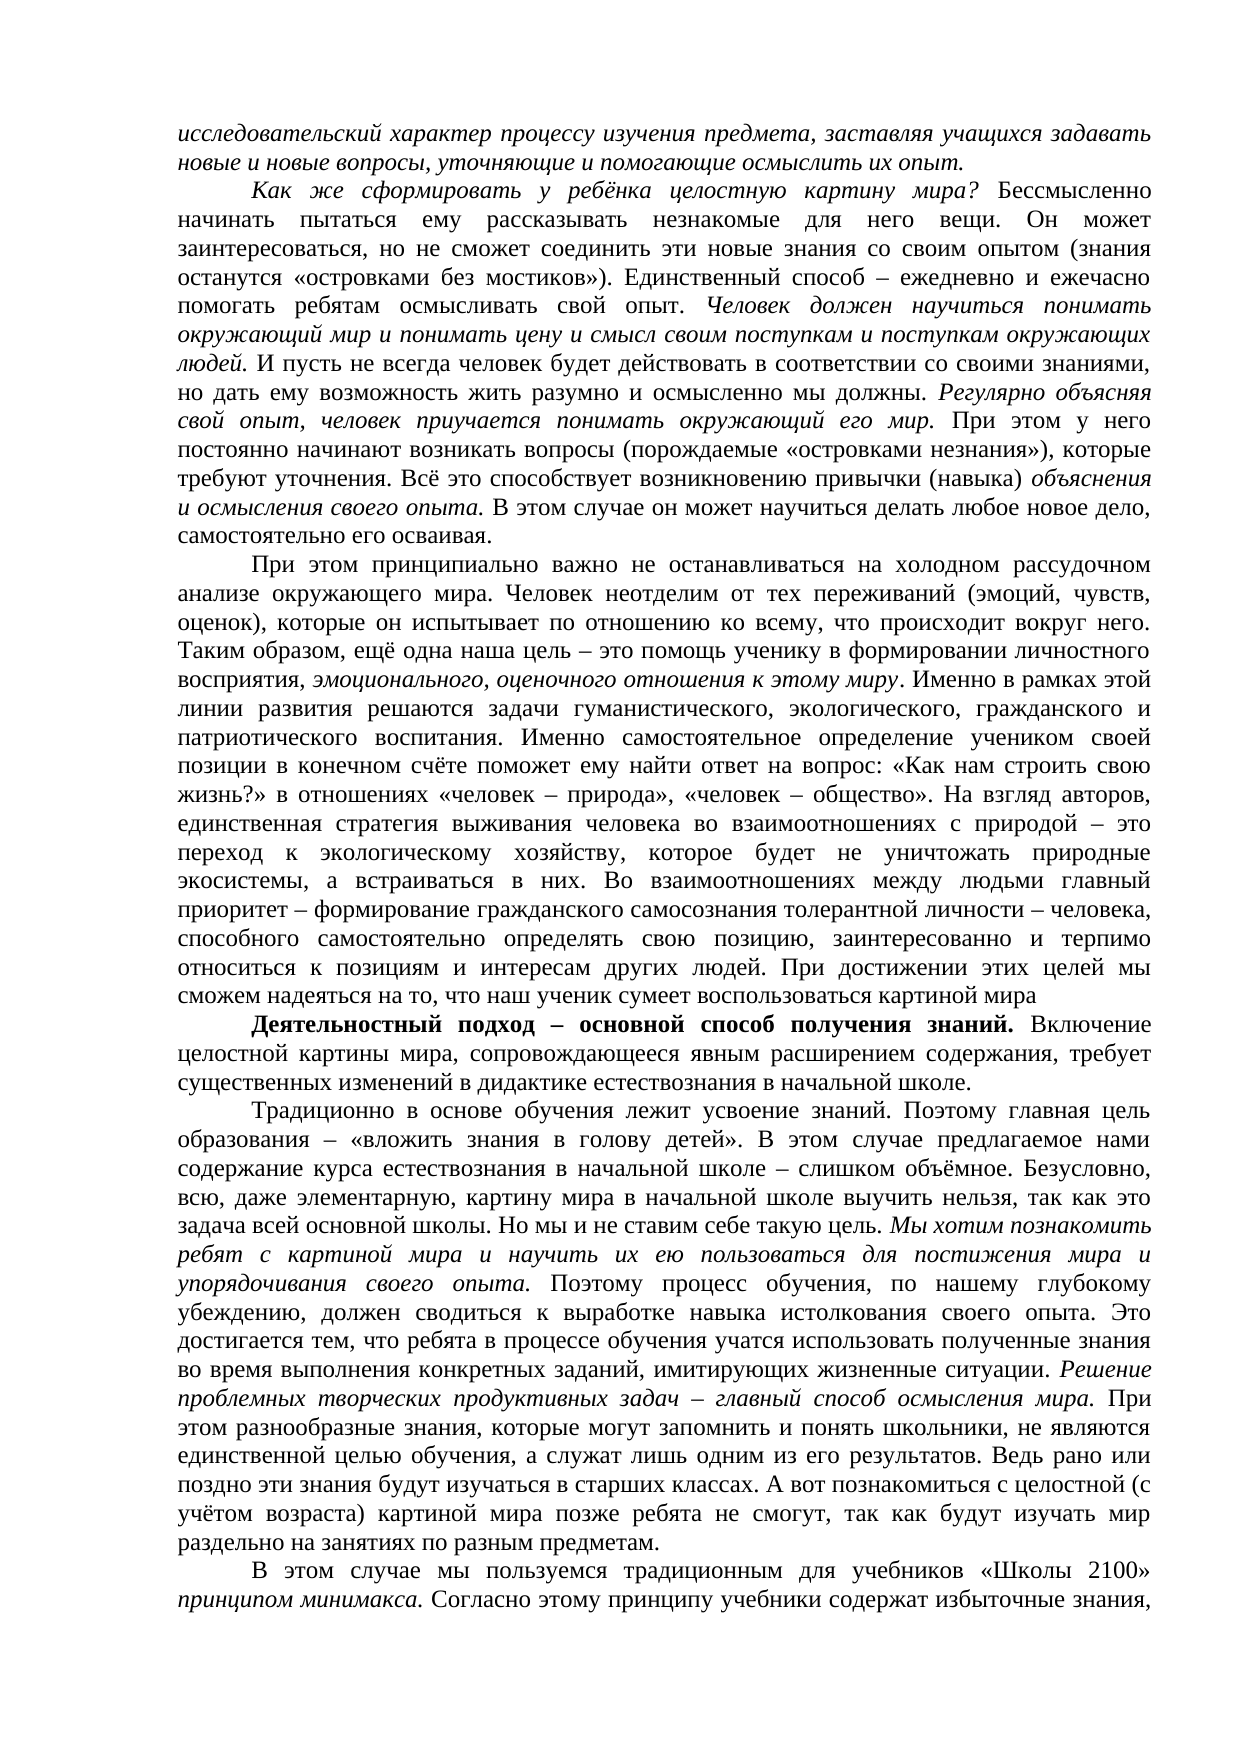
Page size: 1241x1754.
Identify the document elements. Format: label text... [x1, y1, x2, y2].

text Как же сформировать у ребёнка целостную картину мира? Бессмысленно начинать пытаться ему рассказывать незнакомые для него вещи. Он может заинтересоваться, но не сможет соединить эти новые знания со своим опытом (знания останутся «островками без мостиков»). Единственный способ – ежедневно и ежечасно помогать ребятам осмысливать свой опыт. Человек должен научиться понимать окружающий мир и понимать цену и смысл своим поступкам и поступкам окружающих людей. И пусть не всегда человек будет действовать в соответствии со своими знаниями, но дать ему возможность жить разумно и осмысленно мы должны. Регулярно объясняя свой опыт, человек приучается понимать окружающий его мир. При этом у него постоянно начинают возникать вопросы (порождаемые «островками незнания»), которые требуют уточнения. Всё это способствует возникновению привычки (навыка) объяснения и осмысления своего опыта. В этом случае он может научиться делать любое новое дело, самостоятельно его осваивая. [177, 176, 1152, 549]
text При этом принципиально важно не останавливаться на холодном рассудочном анализе окружающего мира. Человек неотделим от тех переживаний (эмоций, чувств, оценок), которые он испытывает по отношению ко всему, что происходит вокруг него. Таким образом, ещё одна наша цель – это помощь ученику в формировании личностного восприятия, эмоционального, оценочного отношения к этому миру. Именно в рамках этой линии развития решаются задачи гуманистического, экологического, гражданского и патриотического воспитания. Именно самостоятельное определение учеником своей позиции в конечном счёте поможет ему найти ответ на вопрос: «Как нам строить свою жизнь?» в отношениях «человек – природа», «человек – общество». На взгляд авторов, единственная стратегия выживания человека во взаимоотношениях с природой – это переход к экологическому хозяйству, которое будет не уничтожать природные экосистемы, а встраиваться в них. Во взаимоотношениях между людьми главный приоритет – формирование гражданского самосознания толерантной личности – человека, способного самостоятельно определять свою позицию, заинтересованно и терпимо относиться к позициям и интересам других людей. При достижении этих целей мы сможем надеяться на то, что наш ученик сумеет воспользоваться картиной мира [177, 549, 1152, 1009]
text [177, 1556, 1152, 1613]
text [177, 118, 1152, 176]
text Традиционно в основе обучения лежит усвоение знаний. Поэтому главная цель образования – «вложить знания в голову детей». В этом случае предлагаемое нами содержание курса естествознания в начальной школе – слишком объёмное. Безусловно, всю, даже элементарную, картину мира в начальной школе выучить нельзя, так как это задача всей основной школы. Но мы и не ставим себе такую цель. Мы хотим познакомить ребят с картиной мира и научить их ею пользоваться для постижения мира и упорядочивания своего опыта. Поэтому процесс обучения, по нашему глубокому убеждению, должен сводиться к выработке навыка истолкования своего опыта. Это достигается тем, что ребята в процессе обучения учатся использовать полученные знания во время выполнения конкретных заданий, имитирующих жизненные ситуации. Решение проблемных творческих продуктивных задач – главный способ осмысления мира. При этом разнообразные знания, которые могут запомнить и понять школьники, не являются единственной целью обучения, а служат лишь одним из его результатов. Ведь рано или поздно эти знания будут изучаться в старших классах. А вот познакомиться с целостной (с учётом возраста) картиной мира позже ребята не смогут, так как будут изучать мир раздельно на занятиях по разным предметам. [177, 1096, 1152, 1556]
text Деятельностный подход – основной способ получения знаний. Включение целостной картины мира, сопровождающееся явным расширением содержания, требует существенных изменений в дидактике естествознания в начальной школе. [177, 1009, 1152, 1096]
